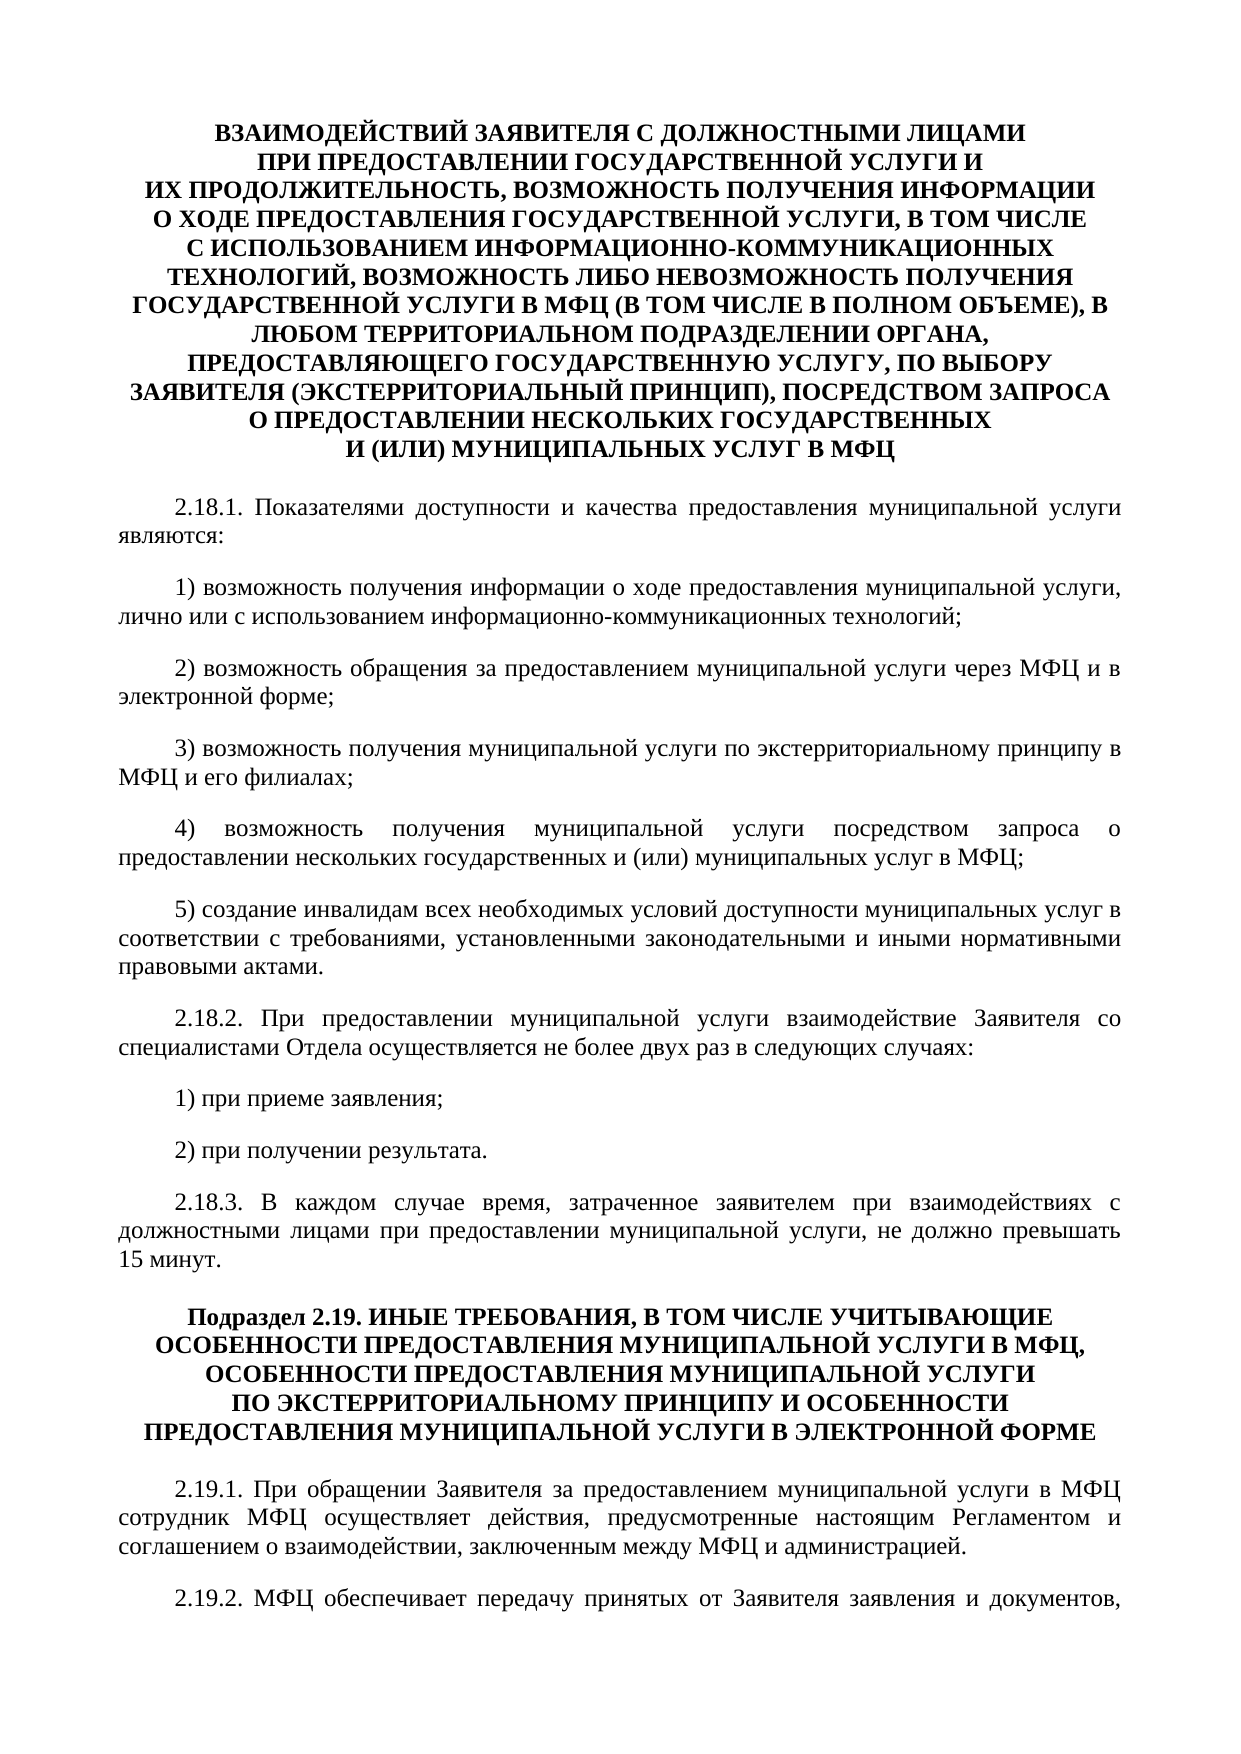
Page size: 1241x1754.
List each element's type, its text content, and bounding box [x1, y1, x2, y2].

title ВЗАИМОДЕЙСТВИЙ ЗАЯВИТЕЛЯ С ДОЛЖНОСТНЫМИ ЛИЦАМИ [118, 118, 1122, 147]
text 3) возможность получения муниципальной услуги по экстерриториальному принципу в МФЦ и его филиалах; [118, 733, 1122, 791]
title ОСОБЕННОСТИ ПРЕДОСТАВЛЕНИЯ МУНИЦИПАЛЬНОЙ УСЛУГИ В МФЦ, [118, 1331, 1122, 1359]
text 2.18.2. При предоставлении муниципальной услуги взаимодействие Заявителя со специалистами Отдела осуществляется не более двух раз в следующих случаях: [118, 1003, 1122, 1061]
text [118, 1583, 1122, 1612]
title ПО ЭКСТЕРРИТОРИАЛЬНОМУ ПРИНЦИПУ И ОСОБЕННОСТИ ПРЕДОСТАВЛЕНИЯ МУНИЦИПАЛЬНОЙ УСЛУГИ В ЭЛЕКТРОННОЙ ФОРМЕ [118, 1388, 1122, 1446]
text 5) создание инвалидам всех необходимых условий доступности муниципальных услуг в соответствии с требованиями, установленными законодательными и иными нормативными правовыми актами. [118, 894, 1122, 980]
title ПРИ ПРЕДОСТАВЛЕНИИ ГОСУДАРСТВЕННОЙ УСЛУГИ И [118, 147, 1122, 176]
title ОСОБЕННОСТИ ПРЕДОСТАВЛЕНИЯ МУНИЦИПАЛЬНОЙ УСЛУГИ [118, 1359, 1122, 1388]
text 1) при приеме заявления; [118, 1083, 1122, 1112]
text 1) возможность получения информации о ходе предоставления муниципальной услуги, лично или с использованием информационно-коммуникационных технологий; [118, 572, 1122, 630]
title И (ИЛИ) МУНИЦИПАЛЬНЫХ УСЛУГ В МФЦ [118, 434, 1122, 463]
text 2) при получении результата. [118, 1135, 1122, 1164]
text 2.18.1. Показателями доступности и качества предоставления муниципальной услуги являются: [118, 492, 1122, 549]
title С ИСПОЛЬЗОВАНИЕМ ИНФОРМАЦИОННО-КОММУНИКАЦИОННЫХ ТЕХНОЛОГИЙ, ВОЗМОЖНОСТЬ ЛИБО НЕВОЗМОЖНОСТЬ ПОЛУЧЕНИЯ ГОСУДАРСТВЕННОЙ УСЛУГИ В МФЦ (В ТОМ ЧИСЛЕ В ПОЛНОМ ОБЪЕМЕ), В ЛЮБОМ ТЕРРИТОРИАЛЬНОМ ПОДРАЗДЕЛЕНИИ ОРГАНА, ПРЕДОСТАВЛЯЮЩЕГО ГОСУДАРСТВЕННУЮ УСЛУГУ, ПО ВЫБОРУ ЗАЯВИТЕЛЯ (ЭКСТЕРРИТОРИАЛЬНЫЙ ПРИНЦИП), ПОСРЕДСТВОМ ЗАПРОСА [118, 233, 1122, 406]
text 4) возможность получения муниципальной услуги посредством запроса о предоставлении нескольких государственных и (или) муниципальных услуг в МФЦ; [118, 813, 1122, 871]
title О ХОДЕ ПРЕДОСТАВЛЕНИЯ ГОСУДАРСТВЕННОЙ УСЛУГИ, В ТОМ ЧИСЛЕ [118, 204, 1122, 233]
title ИХ ПРОДОЛЖИТЕЛЬНОСТЬ, ВОЗМОЖНОСТЬ ПОЛУЧЕНИЯ ИНФОРМАЦИИ [118, 176, 1122, 204]
text 2) возможность обращения за предоставлением муниципальной услуги через МФЦ и в электронной форме; [118, 653, 1122, 710]
text 2.19.1. При обращении Заявителя за предоставлением муниципальной услуги в МФЦ сотрудник МФЦ осуществляет действия, предусмотренные настоящим Регламентом и соглашением о взаимодействии, заключенным между МФЦ и администрацией. [118, 1474, 1122, 1560]
title Подраздел 2.19. ИНЫЕ ТРЕБОВАНИЯ, В ТОМ ЧИСЛЕ УЧИТЫВАЮЩИЕ [118, 1302, 1122, 1331]
title О ПРЕДОСТАВЛЕНИИ НЕСКОЛЬКИХ ГОСУДАРСТВЕННЫХ [118, 406, 1122, 434]
text 2.18.3. В каждом случае время, затраченное заявителем при взаимодействиях с должностными лицами при предоставлении муниципальной услуги, не должно превышать 15 минут. [118, 1187, 1122, 1273]
